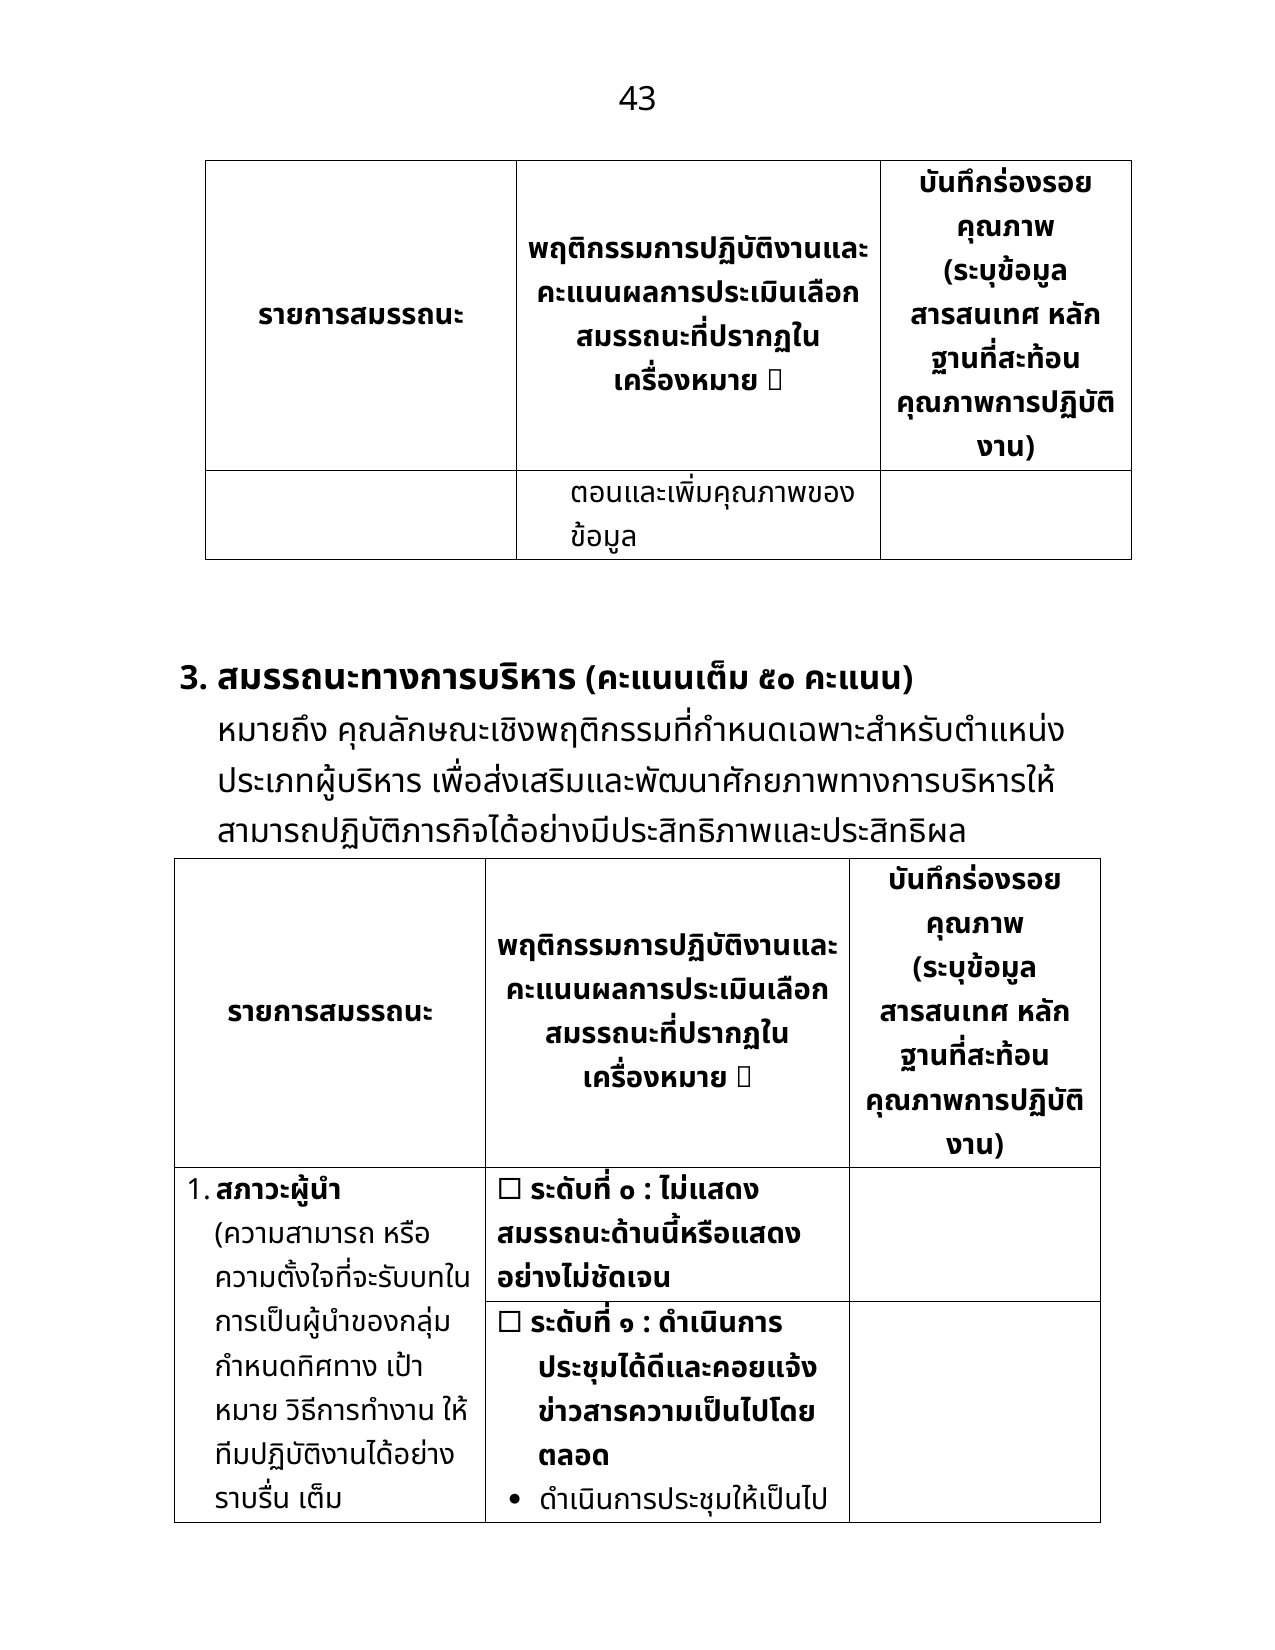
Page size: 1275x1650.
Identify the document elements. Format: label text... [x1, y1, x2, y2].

table_cell [850, 1168, 1100, 1301]
table_cell ระดับที่ ๕ : แสดงสมรรถนะระดับที่ ๔ พัฒนาระบบการตรวจสอบความถูกต้องของกระบวนงาน พัฒนาระบบการตรวจสอบ เพื่อความถูกต้องตามขั้นตอนและเพิ่มคุณภาพของข้อมูล [517, 471, 880, 559]
list สมรรถนะทางการบริหาร (คะแนนเต็ม ๕๐ คะแนน) [179, 651, 1133, 706]
list หมายถึง คุณลักษณะเชิงพฤติกรรมที่กำหนดเฉพาะสำหรับตำแหน่งประเภทผู้บริหาร เพื่อส่งเสริมและพัฒนาศักยภาพทางการบริหารให้สามารถปฏิบัติภารกิจได้อย่างมีประสิทธิภาพและประสิทธิผล [217, 706, 1133, 857]
table_header บันทึกร่องรอยคุณภาพ (ระบุข้อมูล สารสนเทศ หลักฐานที่สะท้อนคุณภาพการปฏิบัติงาน) [881, 161, 1131, 470]
table_header รายการสมรรถนะ [206, 161, 516, 470]
table_cell [881, 471, 1131, 559]
table_header พฤติกรรมการปฏิบัติงานและคะแนนผลการประเมินเลือกสมรรถนะที่ปรากฏในเครื่องหมาย [486, 859, 849, 1167]
table_header บันทึกร่องรอยคุณภาพ (ระบุข้อมูล สารสนเทศ หลักฐานที่สะท้อนคุณภาพการปฏิบัติงาน) [850, 859, 1100, 1167]
table_header รายการสมรรถนะ [175, 859, 485, 1167]
table_cell สภาวะผู้นำ (ความสามารถ หรือความตั้งใจที่จะรับบทในการเป็นผู้นำของกลุ่ม กำหนดทิศทาง เป้าหมาย วิธีการทำงาน ให้ทีมปฏิบัติงานได้อย่างราบรื่น เต็มประสิทธิภาพและบรรลุวัตถุประสงค์ของส่วนราชการ) [175, 1168, 485, 1522]
table_cell ระดับที่ ๐ : ไม่แสดงสมรรถนะด้านนี้หรือแสดงอย่างไม่ชัดเจน [486, 1168, 849, 1301]
table_cell [850, 1302, 1100, 1522]
table_header พฤติกรรมการปฏิบัติงานและคะแนนผลการประเมินเลือกสมรรถนะที่ปรากฏในเครื่องหมาย [517, 161, 880, 470]
